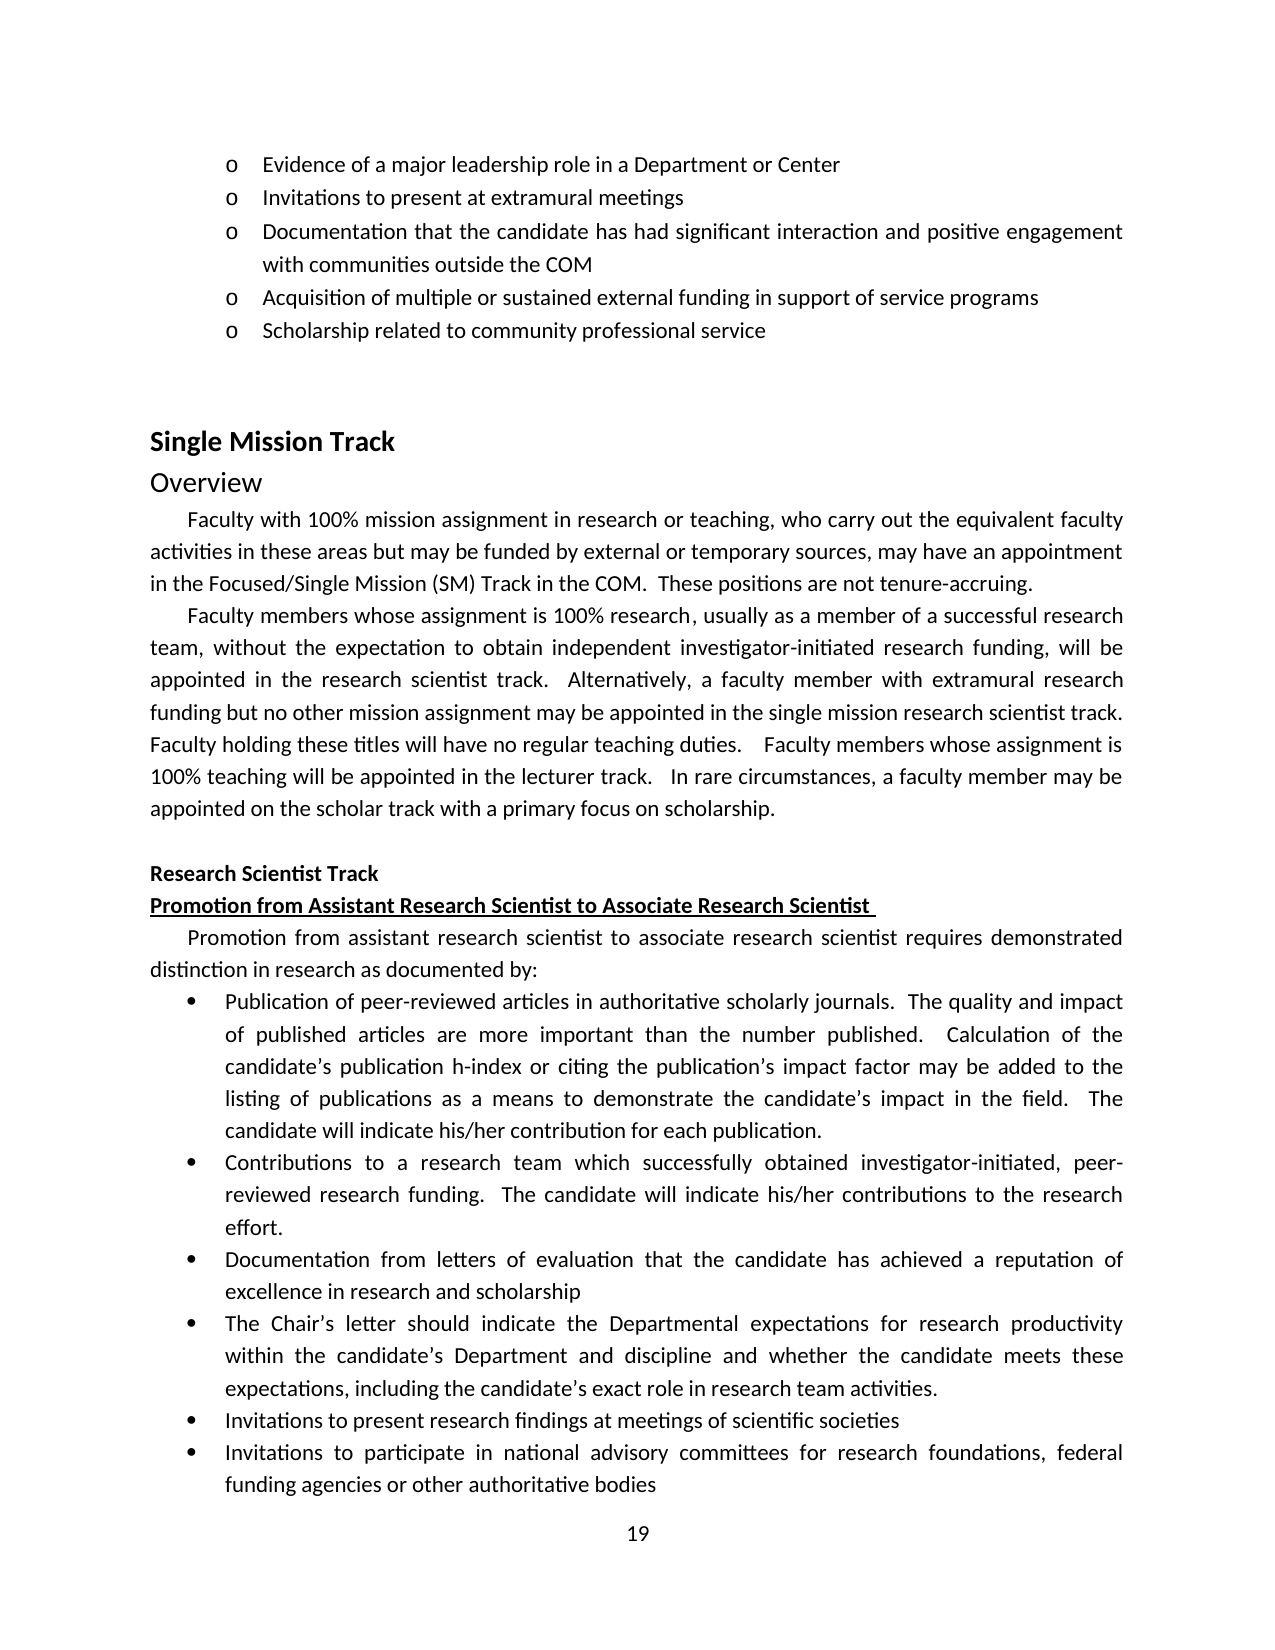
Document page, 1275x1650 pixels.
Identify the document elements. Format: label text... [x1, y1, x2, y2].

text Promotion from assistant research scientist to associate research scientist requires demonstrated distinction in research as documented by: [150, 923, 1125, 983]
list Invitations to present at extramural meetings [225, 183, 1125, 213]
list Evidence of a major leadership role in a Department or Center [225, 150, 1125, 179]
text Faculty members whose assignment is 100% research, usually as a member of a successful research team, without the expectation to obtain independent investigator-initiated research funding, will be appointed in the research scientist track. Alternatively, a faculty member with extramural research funding but no other mission assignment may be appointed in the single mission research scientist track. Faculty holding these titles will have no regular teaching duties. Faculty members whose assignment is 100% teaching will be appointed in the lecturer track. In rare circumstances, a faculty member may be appointed on the scholar track with a primary focus on scholarship. [150, 601, 1125, 822]
list Scholarship related to community professional service [225, 316, 1125, 345]
list Publication of peer-reviewed articles in authoritative scholarly journals. The quality and impact of published articles are more important than the number published. Calculation of the candidate’s publication h-index or citing the publication’s impact factor may be added to the listing of publications as a means to demonstrate the candidate’s impact in the field. The candidate will indicate his/her contribution for each publication. [187, 987, 1125, 1144]
text Research Scientist Track [150, 859, 1125, 887]
list Acquisition of multiple or sustained external funding in support of service programs [225, 283, 1125, 312]
text Faculty with 100% mission assignment in research or teaching, who carry out the equivalent faculty activities in these areas but may be funded by external or temporary sources, may have an appointment in the Focused/Single Mission (SM) Track in the COM. These positions are not tenure-accruing. [150, 505, 1125, 597]
list Documentation from letters of evaluation that the candidate has achieved a reputation of excellence in research and scholarship [187, 1245, 1125, 1305]
list Invitations to participate in national advisory committees for research foundations, federal funding agencies or other authoritative bodies [187, 1438, 1125, 1498]
list Documentation that the candidate has had significant interaction and positive engagement with communities outside the COM [225, 217, 1125, 278]
text Promotion from Assistant Research Scientist to Associate Research Scientist [150, 891, 1125, 919]
text Single Mission Track [150, 423, 1125, 458]
list Invitations to present research findings at meetings of scientific societies [187, 1406, 1125, 1434]
list The Chair’s letter should indicate the Departmental expectations for research productivity within the candidate’s Department and discipline and whether the candidate meets these expectations, including the candidate’s exact role in research team activities. [187, 1309, 1125, 1402]
list Contributions to a research team which successfully obtained investigator-initiated, peer-reviewed research funding. The candidate will indicate his/her contributions to the research effort. [187, 1148, 1125, 1241]
text Overview [150, 464, 1125, 499]
